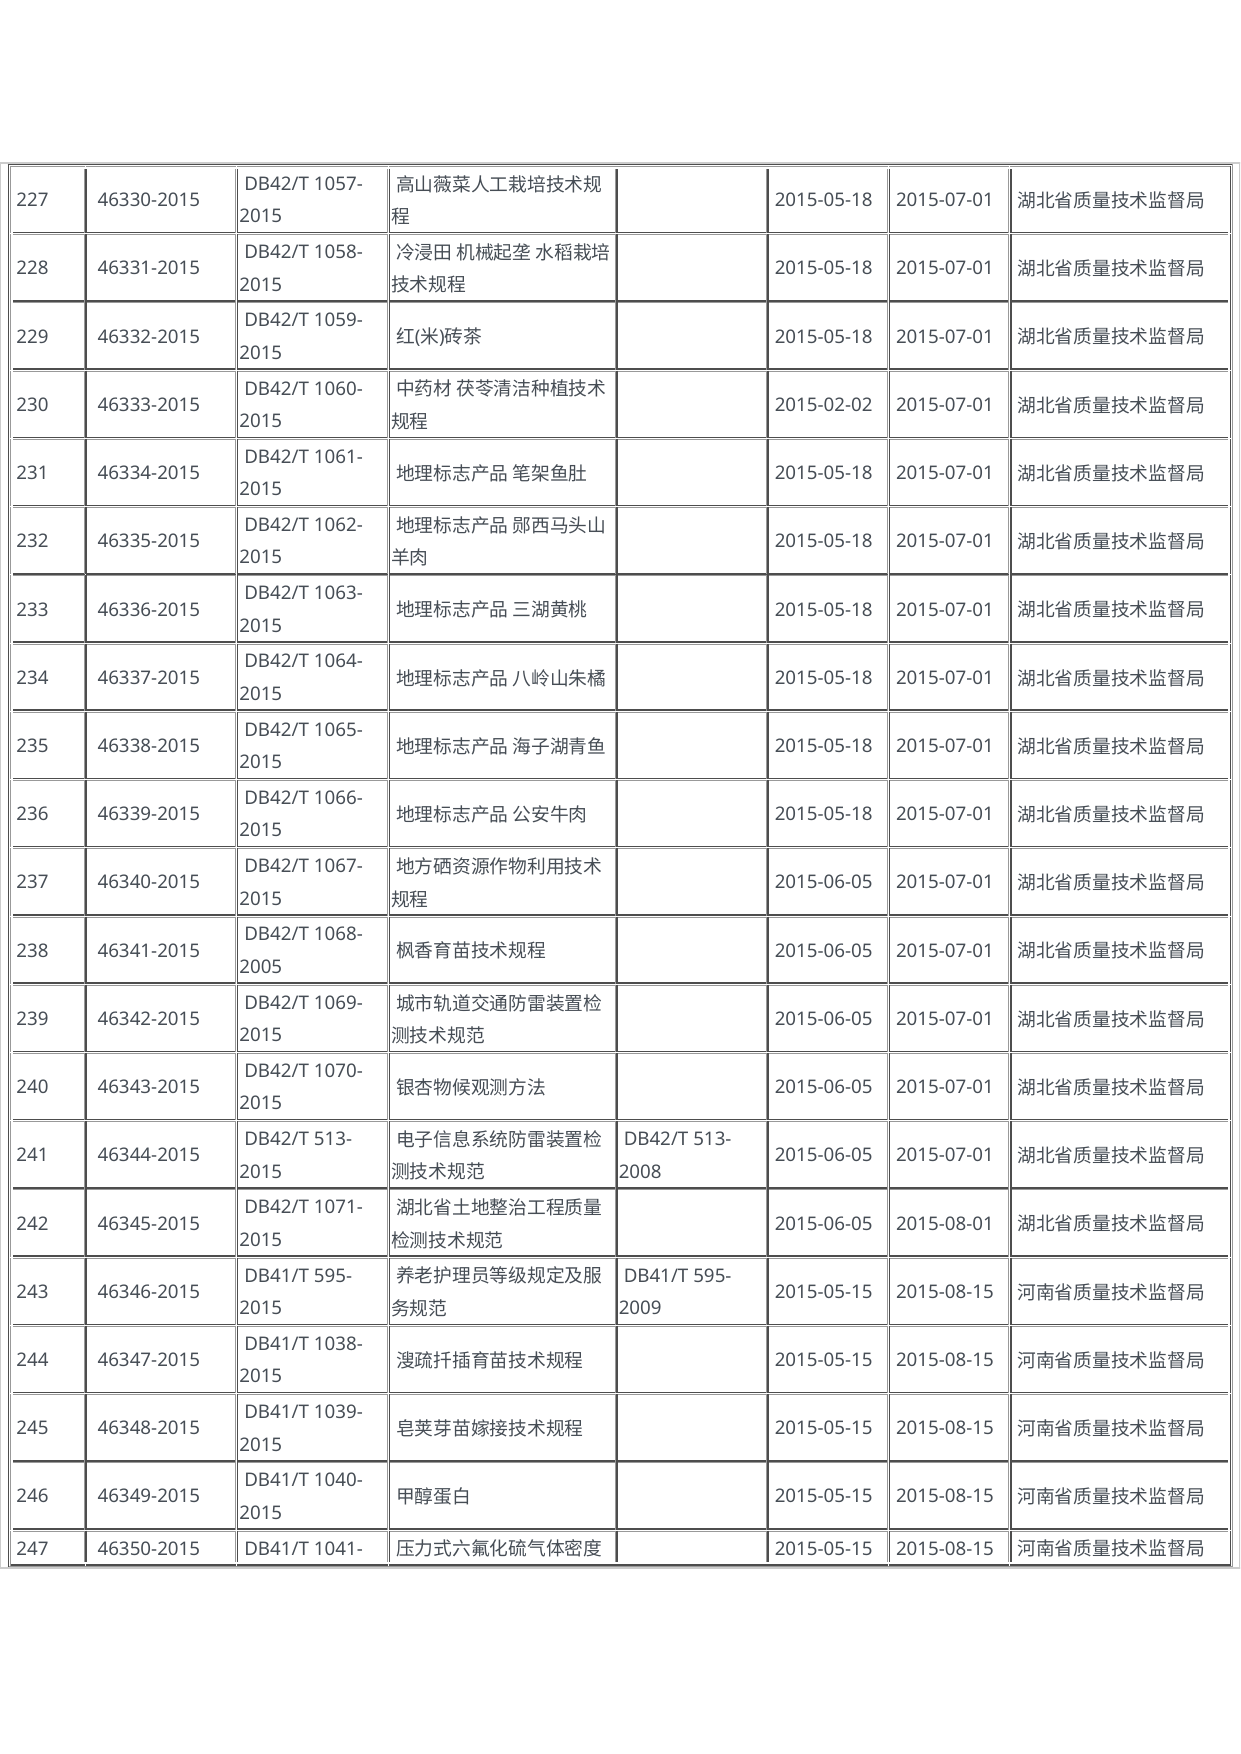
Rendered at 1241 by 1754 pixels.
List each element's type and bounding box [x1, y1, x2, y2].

table_header [1233, 164, 1239, 1567]
table_header [1, 164, 8, 1567]
table_header [9, 165, 1232, 1566]
